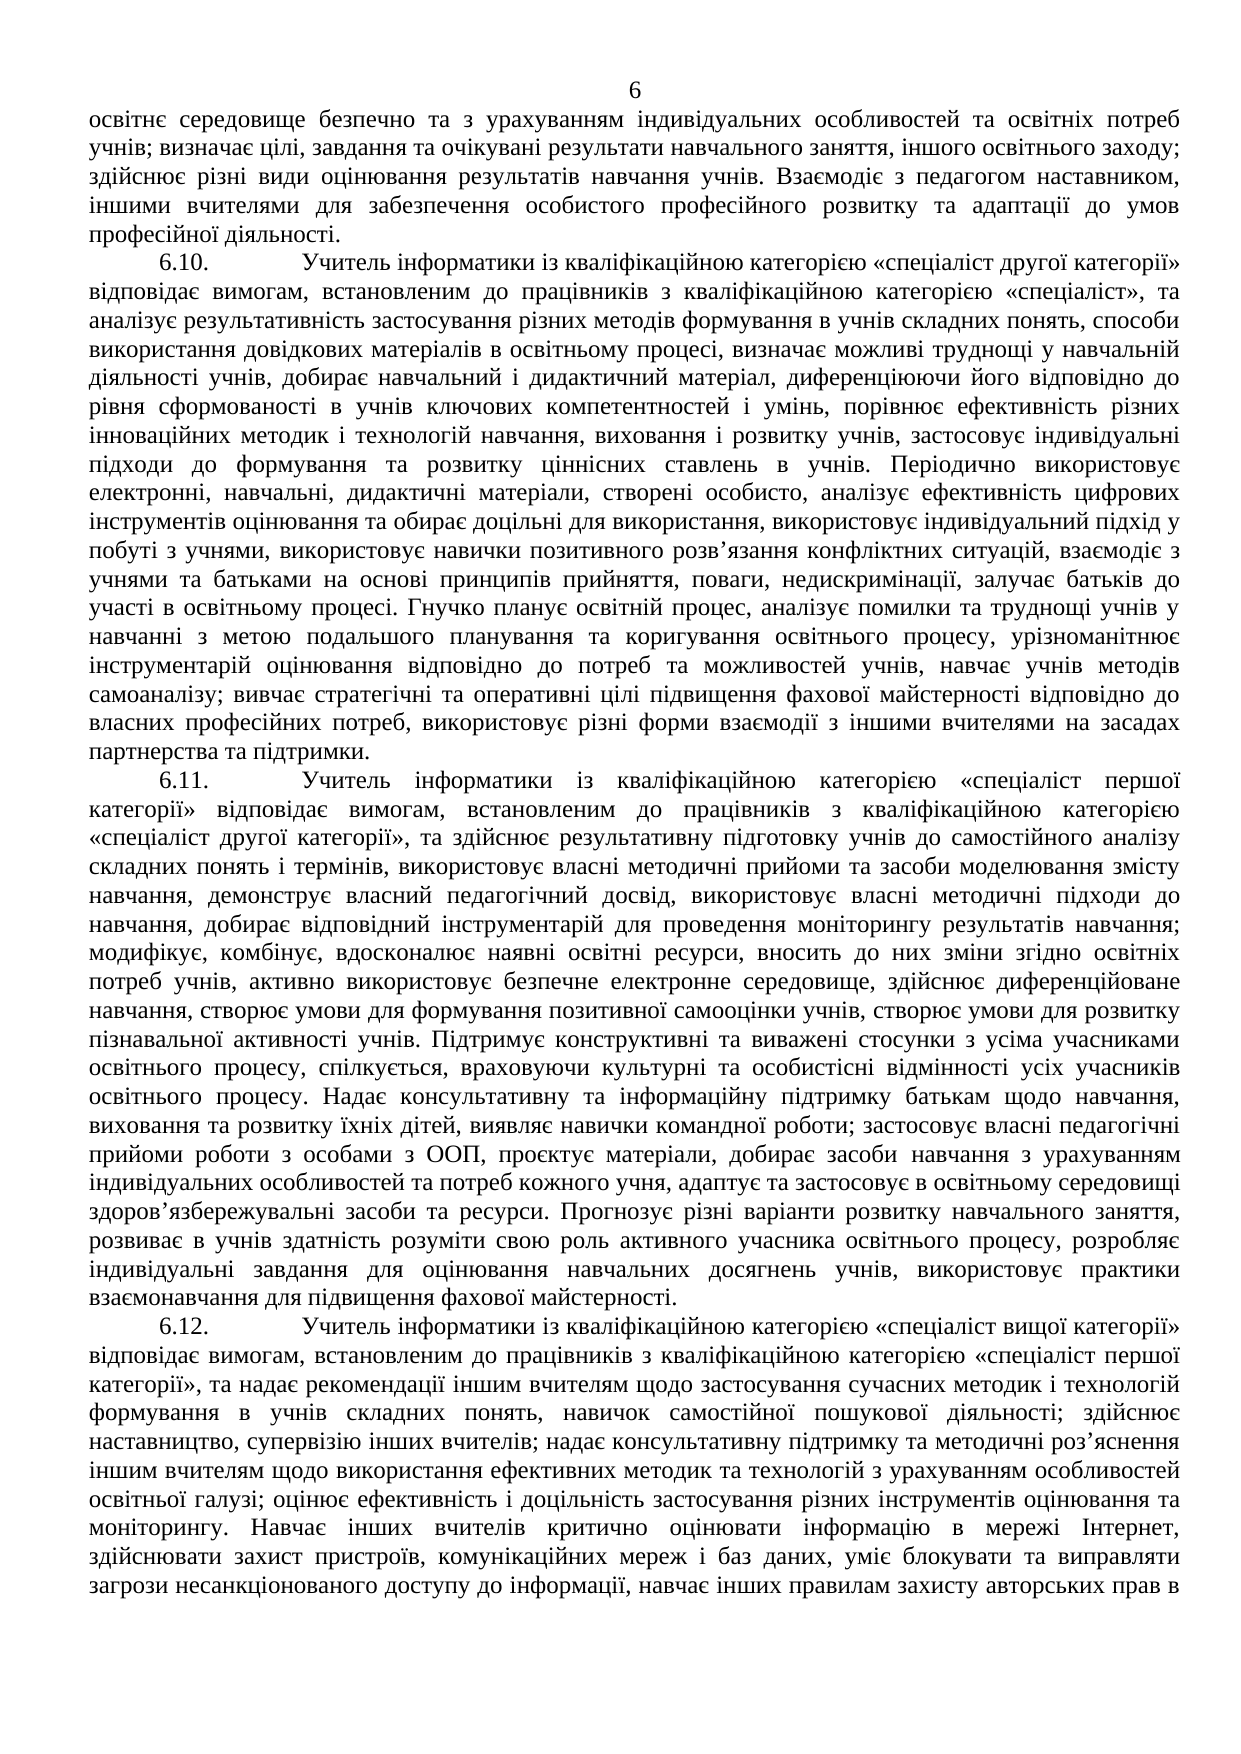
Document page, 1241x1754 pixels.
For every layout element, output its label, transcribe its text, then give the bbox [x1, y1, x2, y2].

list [89, 104, 1181, 247]
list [89, 1311, 1181, 1599]
list Учитель інформатики із кваліфікаційною категорією «спеціаліст першої категорії» відповідає вимогам, встановленим до працівників з кваліфікаційною категорією «спеціаліст другої категорії», та здійснює результативну підготовку учнів до самостійного аналізу складних понять і термінів, використовує власні методичні прийоми та засоби моделювання змісту навчання, демонструє власний педагогічний досвід, використовує власні методичні підходи до навчання, добирає відповідний інструментарій для проведення моніторингу результатів навчання; модифікує, комбінує, вдосконалює наявні освітні ресурси, вносить до них зміни згідно освітніх потреб учнів, активно використовує безпечне електронне середовище, здійснює диференційоване навчання, створює умови для формування позитивної самооцінки учнів, створює умови для розвитку пізнавальної активності учнів. Підтримує конструктивні та виважені стосунки з усіма учасниками освітнього процесу, спілкується, враховуючи культурні та особистісні відмінності усіх учасників освітнього процесу. Надає консультативну та інформаційну підтримку батькам щодо навчання, виховання та розвитку їхніх дітей, виявляє навички командної роботи; застосовує власні педагогічні прийоми роботи з особами з ООП, проєктує матеріали, добирає засоби навчання з урахуванням індивідуальних особливостей та потреб кожного учня, адаптує та застосовує в освітньому середовищі здоров’язбережувальні засоби та ресурси. Прогнозує різні варіанти розвитку навчального заняття, розвиває в учнів здатність розуміти свою роль активного учасника освітнього процесу, розробляє індивідуальні завдання для оцінювання навчальних досягнень учнів, використовує практики взаємонавчання для підвищення фахової майстерності. [89, 765, 1181, 1311]
list Учитель інформатики із кваліфікаційною категорією «спеціаліст другої категорії» відповідає вимогам, встановленим до працівників з кваліфікаційною категорією «спеціаліст», та аналізує результативність застосування різних методів формування в учнів складних понять, способи використання довідкових матеріалів в освітньому процесі, визначає можливі труднощі у навчальній діяльності учнів, добирає навчальний і дидактичний матеріал, диференціюючи його відповідно до рівня сформованості в учнів ключових компетентностей і умінь, порівнює ефективність різних інноваційних методик і технологій навчання, виховання і розвитку учнів, застосовує індивідуальні підходи до формування та розвитку ціннісних ставлень в учнів. Періодично використовує електронні, навчальні, дидактичні матеріали, створені особисто, аналізує ефективність цифрових інструментів оцінювання та обирає доцільні для використання, використовує індивідуальний підхід у побуті з учнями, використовує навички позитивного розв’язання конфліктних ситуацій, взаємодіє з учнями та батьками на основі принципів прийняття, поваги, недискримінації, залучає батьків до участі в освітньому процесі. Гнучко планує освітній процес, аналізує помилки та труднощі учнів у навчанні з метою подальшого планування та коригування освітнього процесу, урізноманітнює інструментарій оцінювання відповідно до потреб та можливостей учнів, навчає учнів методів самоаналізу; вивчає стратегічні та оперативні цілі підвищення фахової майстерності відповідно до власних професійних потреб, використовує різні форми взаємодії з іншими вчителями на засадах партнерства та підтримки. [89, 247, 1181, 765]
